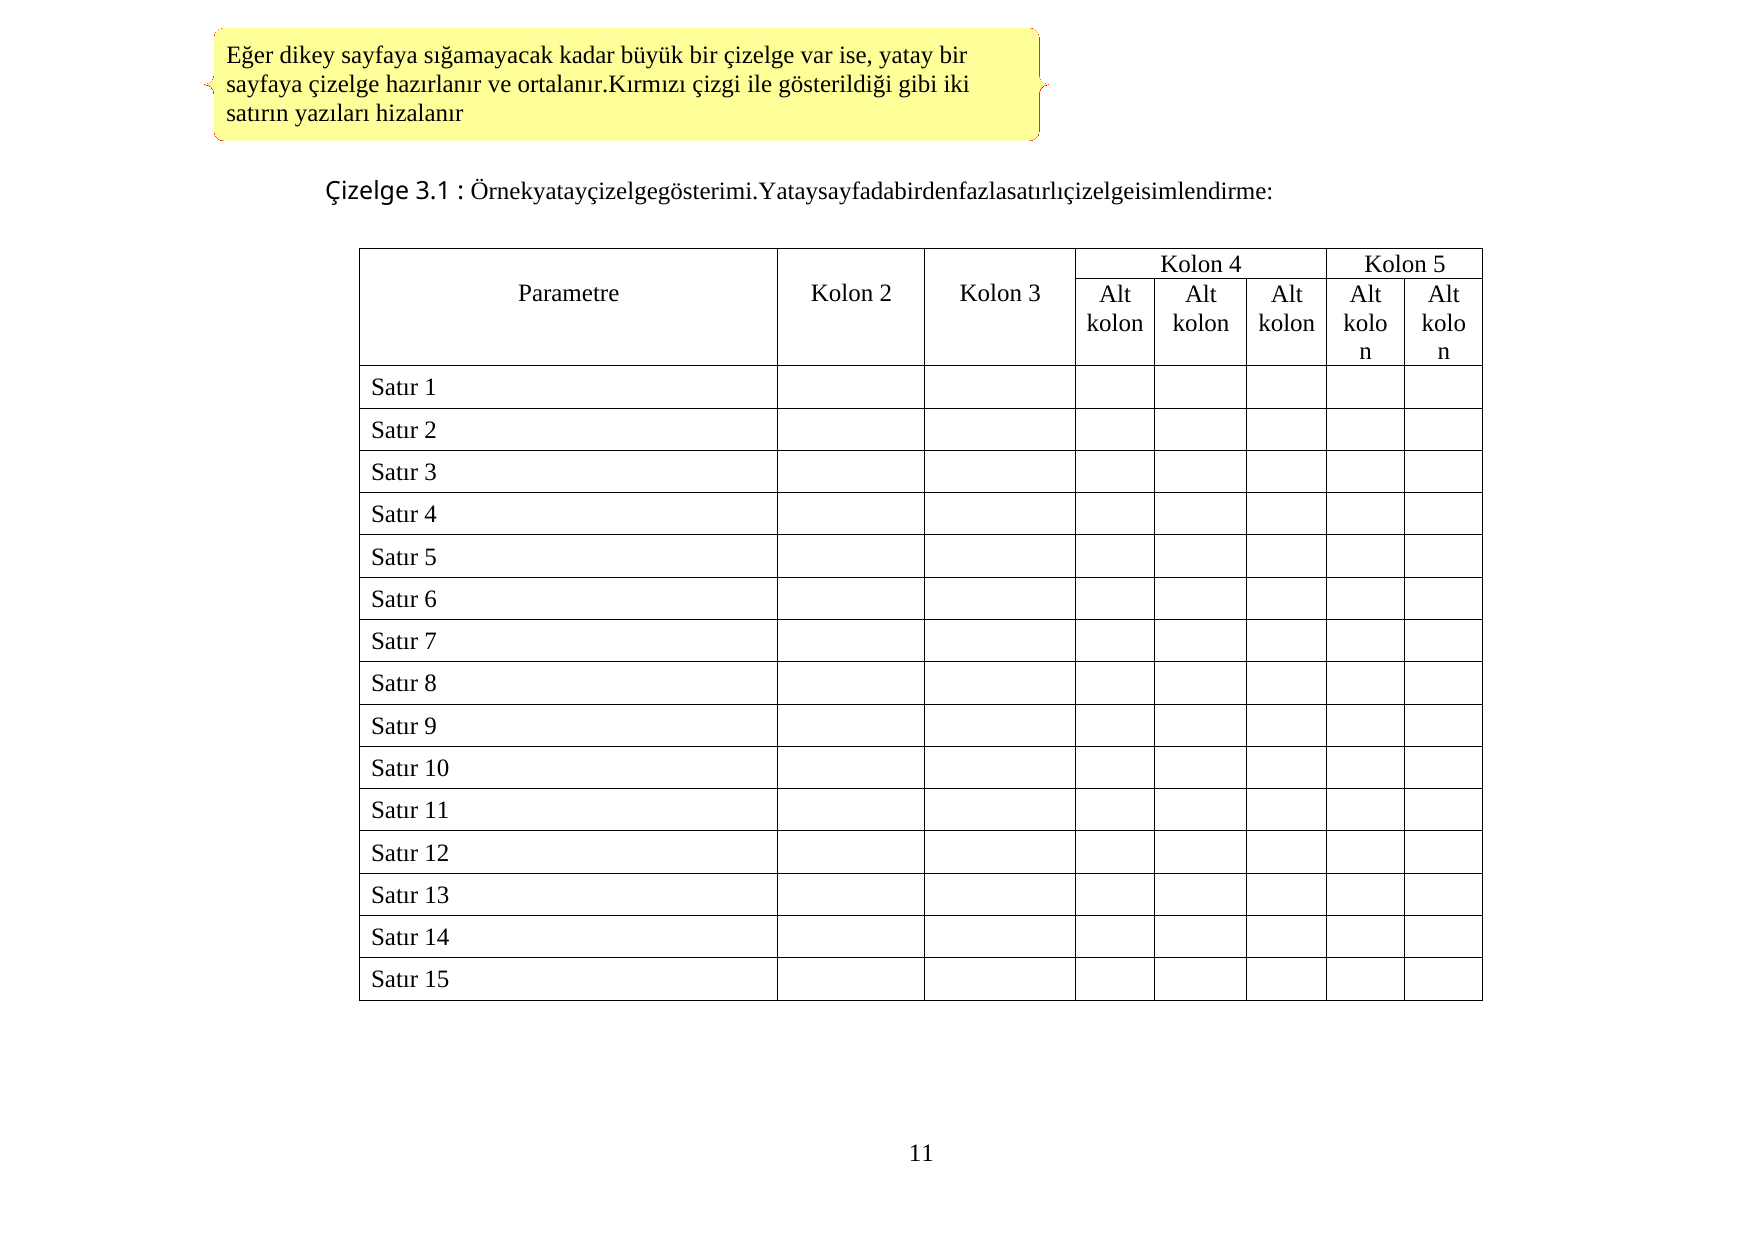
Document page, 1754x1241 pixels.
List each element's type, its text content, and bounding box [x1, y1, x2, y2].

table_cell [1405, 662, 1482, 703]
table_cell [1405, 705, 1482, 746]
table_cell [1155, 578, 1246, 619]
table_cell [1405, 620, 1482, 661]
table_cell [1076, 831, 1154, 873]
table_cell [1247, 874, 1326, 915]
table_cell [778, 916, 924, 957]
table_cell [1247, 831, 1326, 873]
table_cell [778, 789, 924, 830]
table_cell [1155, 620, 1246, 661]
table_cell [925, 578, 1075, 619]
table_cell [925, 958, 1075, 999]
table_cell Satır 5 [360, 535, 777, 577]
table_header Kolon 2 [778, 249, 924, 365]
table_cell Alt kolon [1405, 279, 1482, 365]
table_cell [778, 620, 924, 661]
table_cell [925, 705, 1075, 746]
table_cell [1155, 366, 1246, 407]
table_cell [925, 916, 1075, 957]
table_header Kolon 5 [1327, 249, 1482, 278]
table_cell [1155, 662, 1246, 703]
table_cell [1076, 747, 1154, 788]
table_cell [1327, 789, 1404, 830]
table_cell [1155, 409, 1246, 450]
table_cell Alt kolon [1247, 279, 1326, 365]
table_cell [1405, 366, 1482, 407]
table_cell [1405, 409, 1482, 450]
table_cell [778, 705, 924, 746]
table_cell Satır 2 [360, 409, 777, 450]
table_cell [1327, 747, 1404, 788]
table_cell [1327, 535, 1404, 577]
table_cell [925, 831, 1075, 873]
table_cell [925, 451, 1075, 492]
table_cell [1076, 705, 1154, 746]
table_cell [1247, 705, 1326, 746]
table_cell [1155, 958, 1246, 999]
text Örnekyatayçizelgegösterimi.Yataysayfadabirdenfazlasatırlıçizelgeisimlendirme: önemlinoktasatırlarınaynıhizadanbaşlamasıdır. [0, 173, 1606, 236]
table_cell [925, 874, 1075, 915]
table_cell [1247, 578, 1326, 619]
table_cell [778, 535, 924, 577]
table_cell [925, 747, 1075, 788]
table_cell [1155, 493, 1246, 534]
table_cell [1405, 451, 1482, 492]
table_cell [1076, 662, 1154, 703]
table_cell [1076, 578, 1154, 619]
table_cell Satır 4 [360, 493, 777, 534]
table_cell [1076, 409, 1154, 450]
table_cell [925, 493, 1075, 534]
table_cell Satır 14 [360, 916, 777, 957]
table_cell [778, 409, 924, 450]
table_cell Satır 9 [360, 705, 777, 746]
table_cell [1405, 747, 1482, 788]
table_cell [1405, 535, 1482, 577]
table_cell [1247, 662, 1326, 703]
table_cell [1327, 578, 1404, 619]
table_cell [1076, 620, 1154, 661]
table_cell Satır 11 [360, 789, 777, 830]
table_cell [1327, 451, 1404, 492]
table_cell [1327, 705, 1404, 746]
table_cell Satır 7 [360, 620, 777, 661]
table_cell Satır 12 [360, 831, 777, 873]
table_cell [1405, 916, 1482, 957]
table_cell [1327, 366, 1404, 407]
table_cell [1076, 366, 1154, 407]
table_cell [1247, 535, 1326, 577]
table_cell [1405, 831, 1482, 873]
table_cell [778, 451, 924, 492]
table_cell [1247, 747, 1326, 788]
table_cell [925, 789, 1075, 830]
table_cell [1155, 747, 1246, 788]
table_cell [1155, 535, 1246, 577]
table_cell Alt kolon [1155, 279, 1246, 365]
table_cell [1327, 620, 1404, 661]
table_cell [778, 578, 924, 619]
table_cell Satır 10 [360, 747, 777, 788]
table_cell Satır 6 [360, 578, 777, 619]
table_header Kolon 3 [925, 249, 1075, 365]
table_cell Satır 15 [360, 958, 777, 999]
table_cell [1247, 916, 1326, 957]
table_cell [925, 535, 1075, 577]
table_cell [1247, 620, 1326, 661]
table_cell [1327, 874, 1404, 915]
table_cell [925, 662, 1075, 703]
table_cell [925, 366, 1075, 407]
table_cell [1247, 958, 1326, 999]
table_cell [1247, 366, 1326, 407]
table_cell [1155, 874, 1246, 915]
table_cell [778, 366, 924, 407]
table_cell Alt kolon [1327, 279, 1404, 365]
table_cell [1247, 409, 1326, 450]
table_cell [778, 874, 924, 915]
table_cell Satır 8 [360, 662, 777, 703]
table_cell [1155, 451, 1246, 492]
table_cell [1405, 874, 1482, 915]
table_cell [1155, 916, 1246, 957]
table_cell [1076, 493, 1154, 534]
table_cell [778, 747, 924, 788]
table_cell [1076, 958, 1154, 999]
table_cell Satır 1 [360, 366, 777, 407]
table_cell [1327, 916, 1404, 957]
table_cell [1076, 874, 1154, 915]
table_cell Satır 13 [360, 874, 777, 915]
table_cell Satır 3 [360, 451, 777, 492]
table_cell [1076, 535, 1154, 577]
table_cell [1155, 831, 1246, 873]
table_cell [1247, 789, 1326, 830]
table_cell [1076, 451, 1154, 492]
table_header Parametre [360, 249, 777, 365]
table_cell [925, 620, 1075, 661]
table_cell [1327, 831, 1404, 873]
table_cell [925, 409, 1075, 450]
table_cell [778, 493, 924, 534]
table_cell [778, 958, 924, 999]
table_cell [1327, 662, 1404, 703]
table_cell [1247, 451, 1326, 492]
table_cell [1327, 958, 1404, 999]
table_cell [1327, 409, 1404, 450]
table_cell [1247, 493, 1326, 534]
table_cell [778, 831, 924, 873]
table_header Kolon 4 [1076, 249, 1326, 278]
table_cell [1405, 958, 1482, 999]
table_cell Alt kolon [1076, 279, 1154, 365]
table_cell [1076, 789, 1154, 830]
table_cell [1405, 789, 1482, 830]
table_cell [1155, 705, 1246, 746]
table_cell [1076, 916, 1154, 957]
table_cell [1405, 493, 1482, 534]
table_cell [778, 662, 924, 703]
table_cell [1327, 493, 1404, 534]
table_cell [1405, 578, 1482, 619]
table_cell [1155, 789, 1246, 830]
